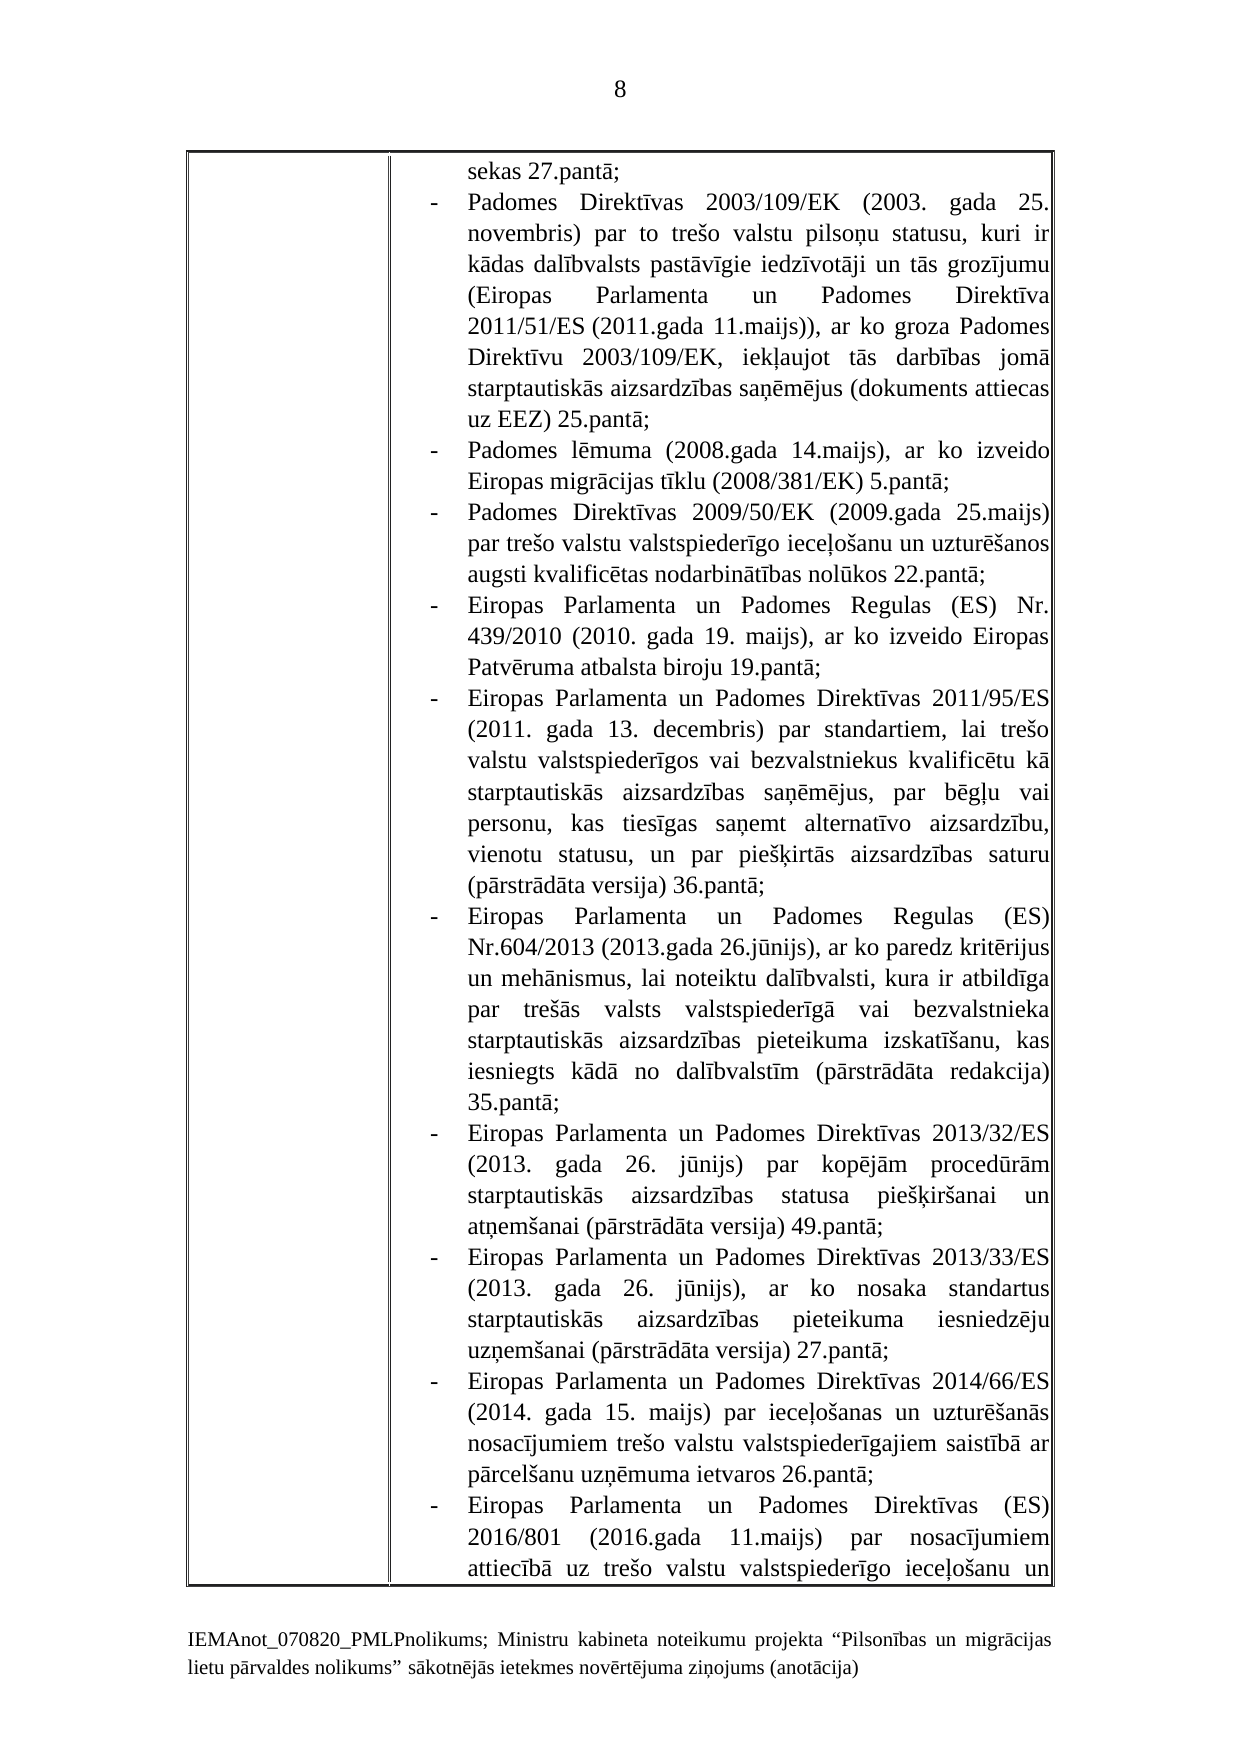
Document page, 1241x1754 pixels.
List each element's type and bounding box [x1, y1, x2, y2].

table_cell [390, 153, 1051, 1584]
table_cell [189, 153, 390, 1584]
